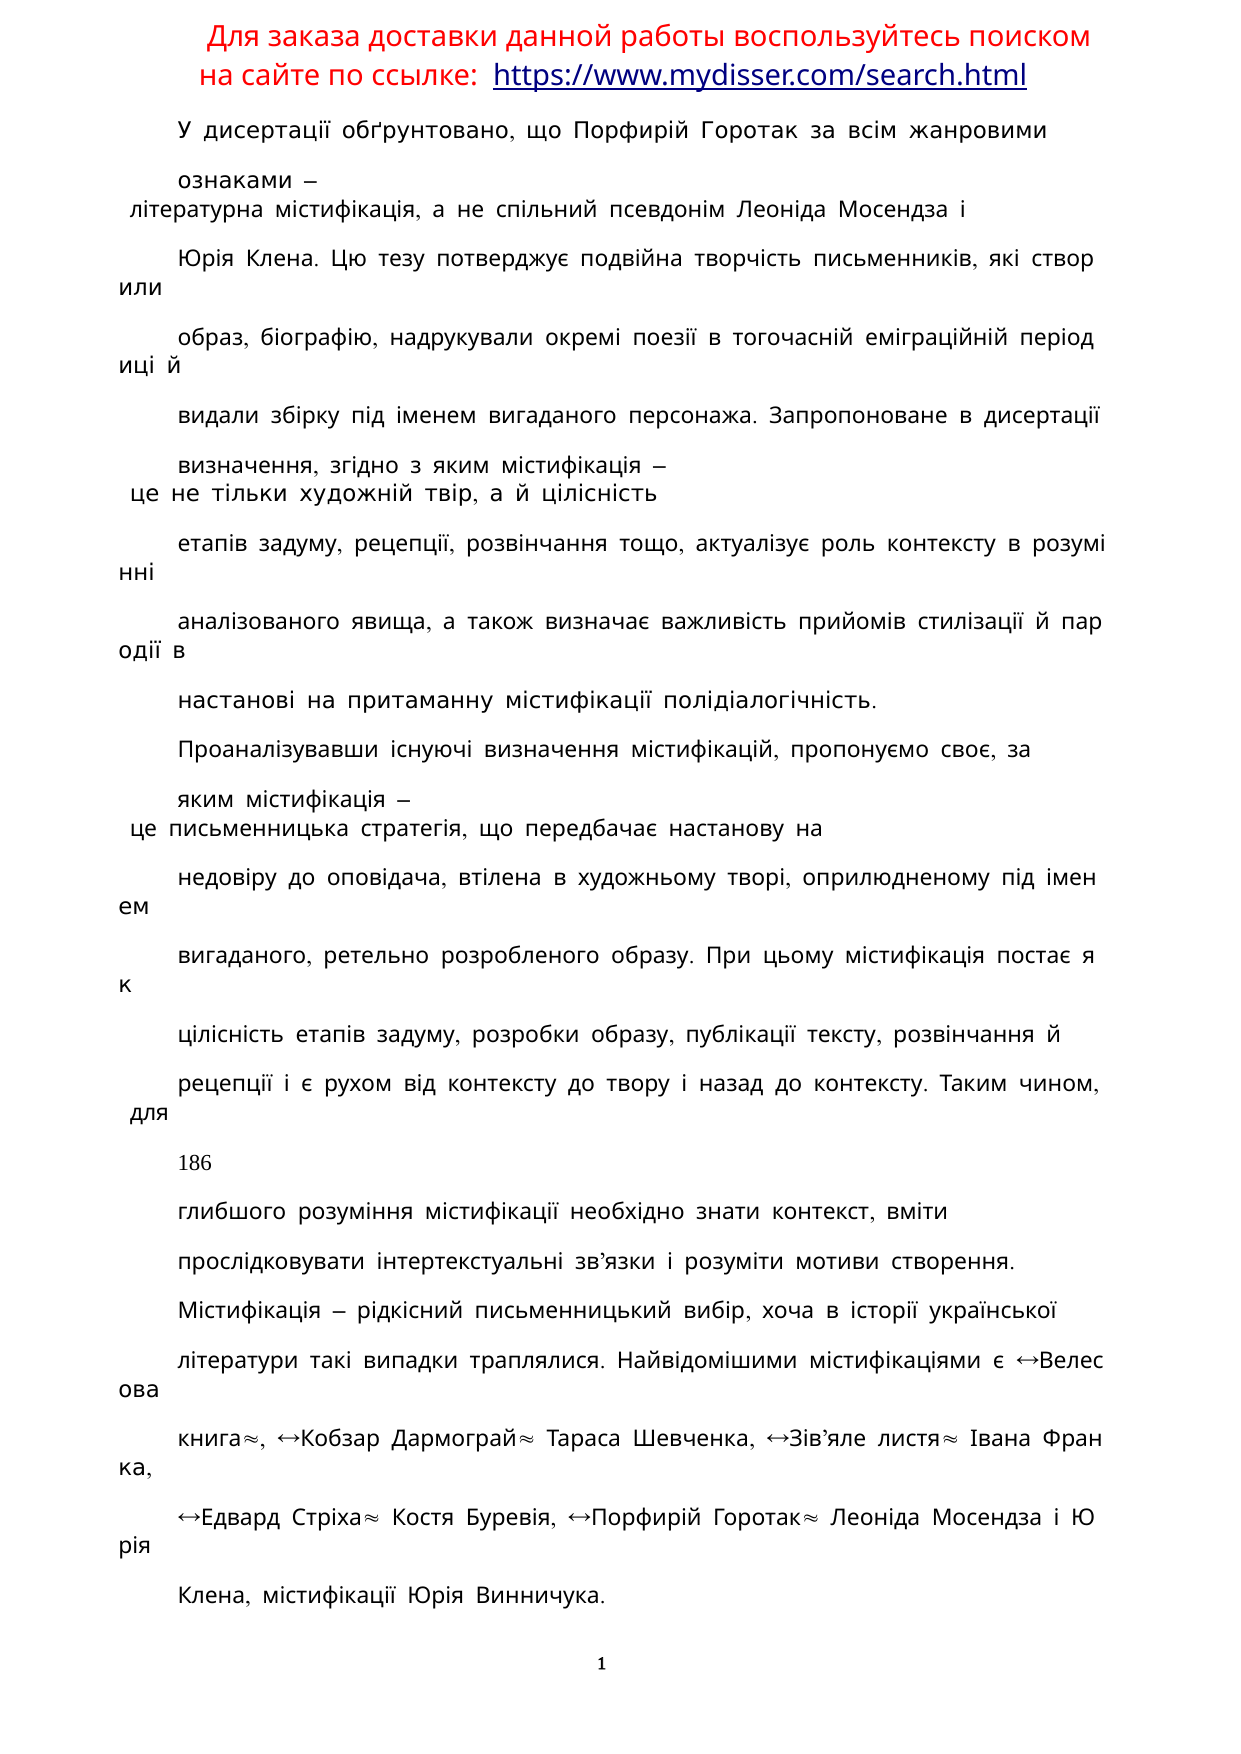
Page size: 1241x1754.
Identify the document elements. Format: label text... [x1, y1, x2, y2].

text літературитаківипадкитраплялисяНайвідомішимимістифікаціямиєВелесова [118, 1344, 1107, 1402]
text УдисертаціїобґрунтованощоПорфирійГоротакзавсімжанровими [118, 115, 1107, 144]
text Містифікація–рідкіснийписьменницькийвибірхочавісторіїукраїнської [118, 1295, 1107, 1324]
text Проаналізувавшиіснуючівизначеннямістифікаційпропонуємосвоєза [118, 734, 1107, 762]
text ЮріяКленаЦютезупотверджуєподвійнатворчістьписьменниківякістворили [118, 243, 1107, 300]
text якиммістифікація–цеписьменницькастратегіящопередбачаєнастановуна [118, 783, 1107, 841]
text аналізованогоявищаатакожвизначаєважливістьприйомівстилізаціїйпародіїв [118, 606, 1107, 663]
text прослідковуватиінтертекстуальнізв’язкиірозумітимотивистворення [118, 1245, 1107, 1274]
text образбіографіюнадрукувалиокреміпоезіївтогочаснійеміграційнійперіодицій [118, 321, 1107, 379]
text ЕдвардСтріхаКостяБуревіяПорфирійГоротакЛеонідаМосендзаіЮрія [118, 1501, 1107, 1559]
text КленамістифікаціїЮріяВинничука [118, 1579, 1107, 1608]
text вигаданогоретельнорозробленогообразуПрицьомумістифікаціяпостаєяк [118, 940, 1107, 997]
text ознаками–літературнамістифікаціяанеспільнийпсевдонімЛеонідаМосендзаі [118, 164, 1107, 222]
text видализбіркупідіменемвигаданогоперсонажаЗапропонованевдисертації [118, 399, 1107, 428]
text цілісністьетапівзадумурозробкиобразупублікаціїтекстурозвінчанняй [118, 1018, 1107, 1047]
text книгаКобзарДармограйТарасаШевченкаЗів’ялелистяІванаФранка [118, 1423, 1107, 1480]
text настановінапритаманнумістифікаціїполідіалогічність [118, 684, 1107, 713]
text  [118, 1146, 1107, 1175]
text рецепціїієрухомвідконтекстудотворуіназаддоконтекстуТакимчиномдля [118, 1068, 1107, 1125]
text недовірудооповідачавтіленавхудожньомутворіоприлюдненомупідіменем [118, 862, 1107, 919]
text етапівзадумурецепціїрозвінчаннятощоактуалізуєрольконтекстуврозумінні [118, 527, 1107, 585]
text визначеннязгіднозякиммістифікація–ценетількихудожнійтвірайцілісність [118, 449, 1107, 507]
text глибшогорозуміннямістифікаціїнеобхіднознатиконтекствміти [118, 1196, 1107, 1224]
